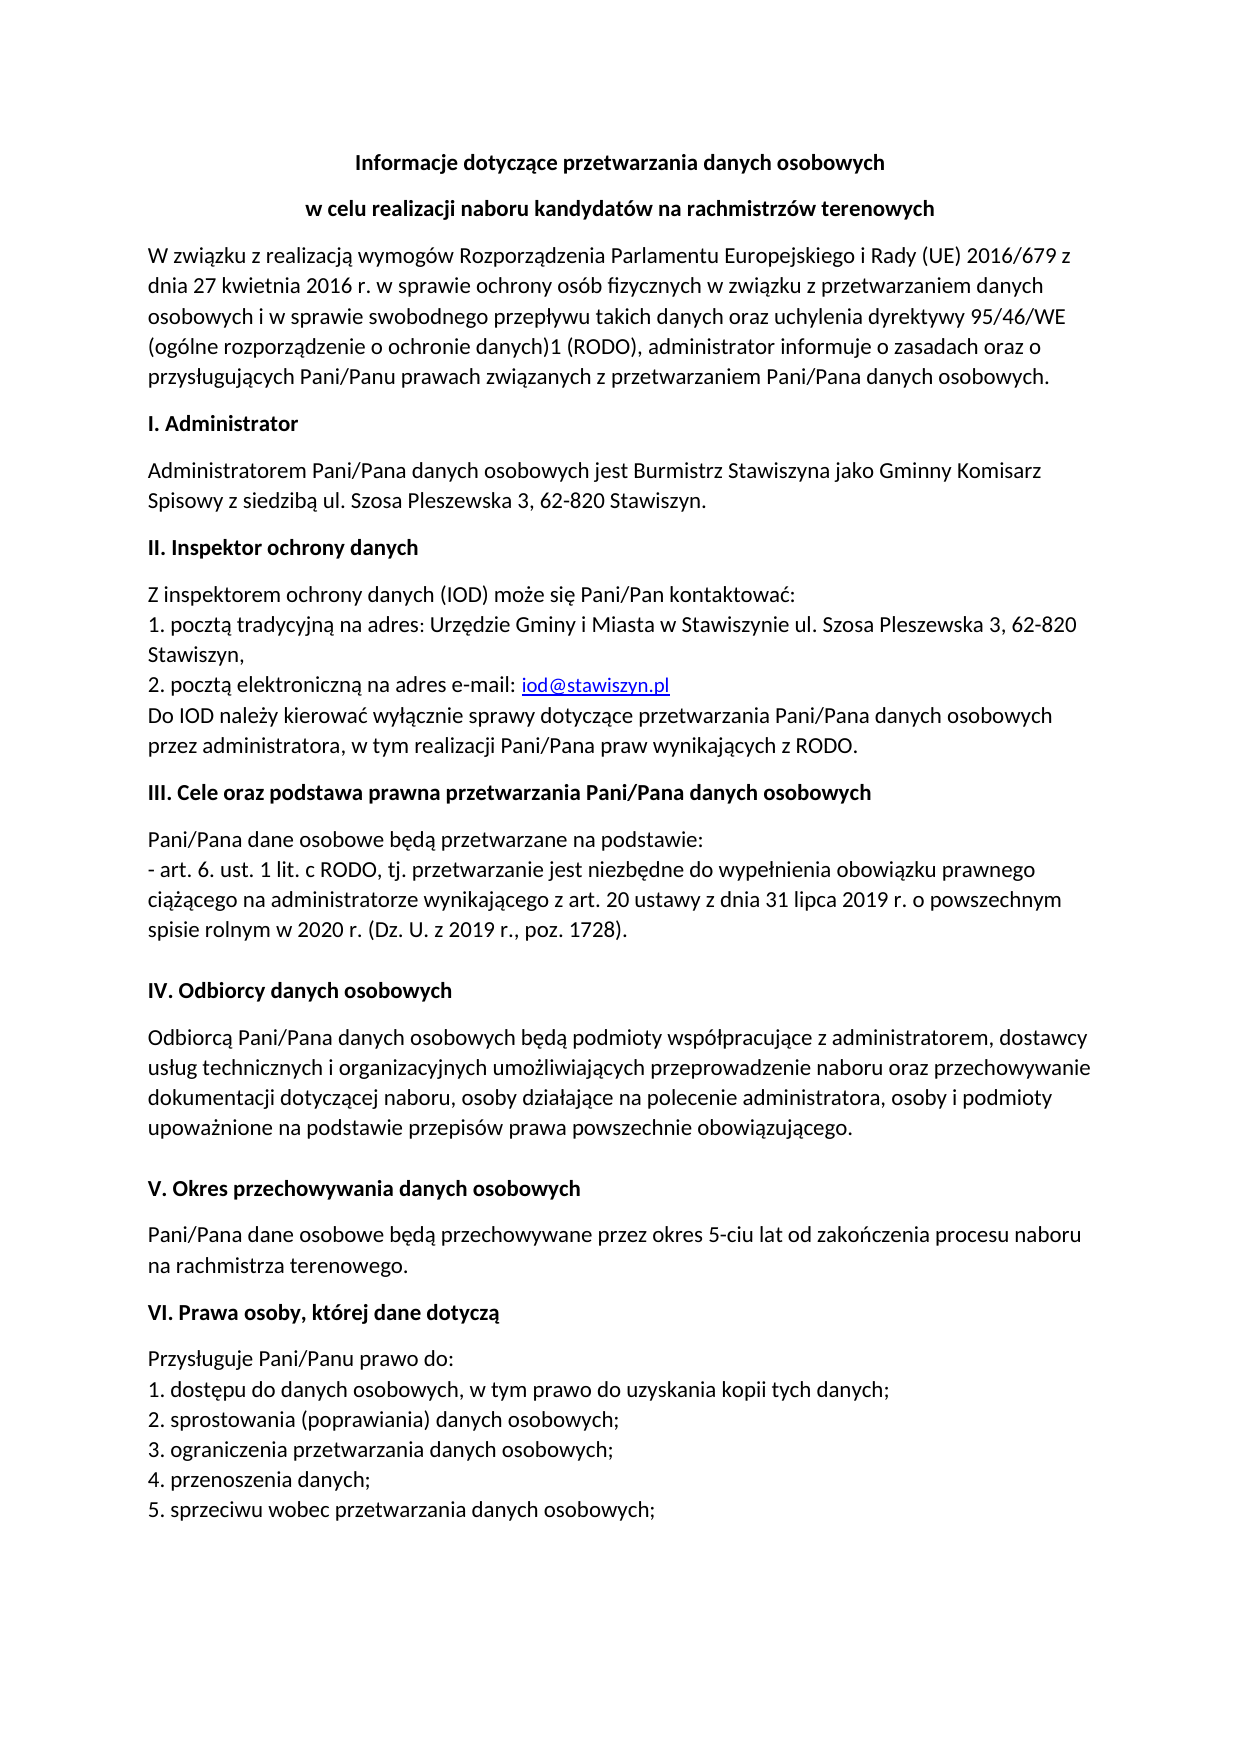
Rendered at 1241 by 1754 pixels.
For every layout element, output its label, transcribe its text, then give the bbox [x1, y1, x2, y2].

text 1. dostępu do danych osobowych, w tym prawo do uzyskania kopii tych danych; [148, 1375, 1093, 1403]
text Do IOD należy kierować wyłącznie sprawy dotyczące przetwarzania Pani/Pana danych osobowych przez administratora, w tym realizacji Pani/Pana praw wynikających z RODO. [148, 701, 1093, 759]
text I. Administrator [148, 409, 1093, 437]
text 4. przenoszenia danych; [148, 1465, 1093, 1493]
text 5. sprzeciwu wobec przetwarzania danych osobowych; [148, 1496, 1093, 1523]
text III. Cele oraz podstawa prawna przetwarzania Pani/Pana danych osobowych [148, 778, 1093, 806]
text dokumentacji dotyczącej naboru, osoby działające na polecenie administratora, osoby i podmioty upoważnione na podstawie przepisów prawa powszechnie obowiązującego. [148, 1083, 1093, 1141]
text 1. pocztą tradycyjną na adres: Urzędzie Gminy i Miasta w Stawiszynie ul. Szosa Pleszewska 3, 62-820 Stawiszyn, [148, 610, 1093, 668]
text Pani/Pana dane osobowe będą przetwarzane na podstawie: [148, 825, 1093, 853]
text 2. sprostowania (poprawiania) danych osobowych; [148, 1405, 1093, 1433]
text IV. Odbiorcy danych osobowych [148, 976, 1093, 1004]
text II. Inspektor ochrony danych [148, 533, 1093, 561]
text Pani/Pana dane osobowe będą przechowywane przez okres 5-ciu lat od zakończenia procesu naboru na rachmistrza terenowego. [148, 1221, 1093, 1279]
text 3. ograniczenia przetwarzania danych osobowych; [148, 1435, 1093, 1463]
text Odbiorcą Pani/Pana danych osobowych będą podmioty współpracujące z administratorem, dostawcy usług technicznych i organizacyjnych umożliwiających przeprowadzenie naboru oraz przechowywanie [148, 1023, 1093, 1081]
text Informacje dotyczące przetwarzania danych osobowych [148, 148, 1093, 176]
text Przysługuje Pani/Panu prawo do: [148, 1344, 1093, 1372]
text V. Okres przechowywania danych osobowych [148, 1174, 1093, 1202]
text VI. Prawa osoby, której dane dotyczą [148, 1298, 1093, 1326]
text W związku z realizacją wymogów Rozporządzenia Parlamentu Europejskiego i Rady (UE) 2016/679 z dnia 27 kwietnia 2016 r. w sprawie ochrony osób fizycznych w związku z przetwarzaniem danych osobowych i w sprawie swobodnego przepływu takich danych oraz uchylenia dyrektywy 95/46/WE (ogólne rozporządzenie o ochronie danych)1 (RODO), administrator informuje o zasadach oraz o przysługujących Pani/Panu prawach związanych z przetwarzaniem Pani/Pana danych osobowych. [148, 241, 1093, 390]
text w celu realizacji naboru kandydatów na rachmistrzów terenowych [148, 194, 1093, 222]
text - art. 6. ust. 1 lit. c RODO, tj. przetwarzanie jest niezbędne do wypełnienia obowiązku prawnego ciążącego na administratorze wynikającego z art. 20 ustawy z dnia 31 lipca 2019 r. o powszechnym spisie rolnym w 2020 r. (Dz. U. z 2019 r., poz. 1728). [148, 855, 1093, 943]
text Z inspektorem ochrony danych (IOD) może się Pani/Pan kontaktować: [148, 580, 1093, 608]
text 2. pocztą elektroniczną na adres e-mail: iod@stawiszyn.pl [148, 671, 1093, 698]
text Administratorem Pani/Pana danych osobowych jest Burmistrz Stawiszyna jako Gminny Komisarz Spisowy z siedzibą ul. Szosa Pleszewska 3, 62-820 Stawiszyn. [148, 456, 1093, 514]
